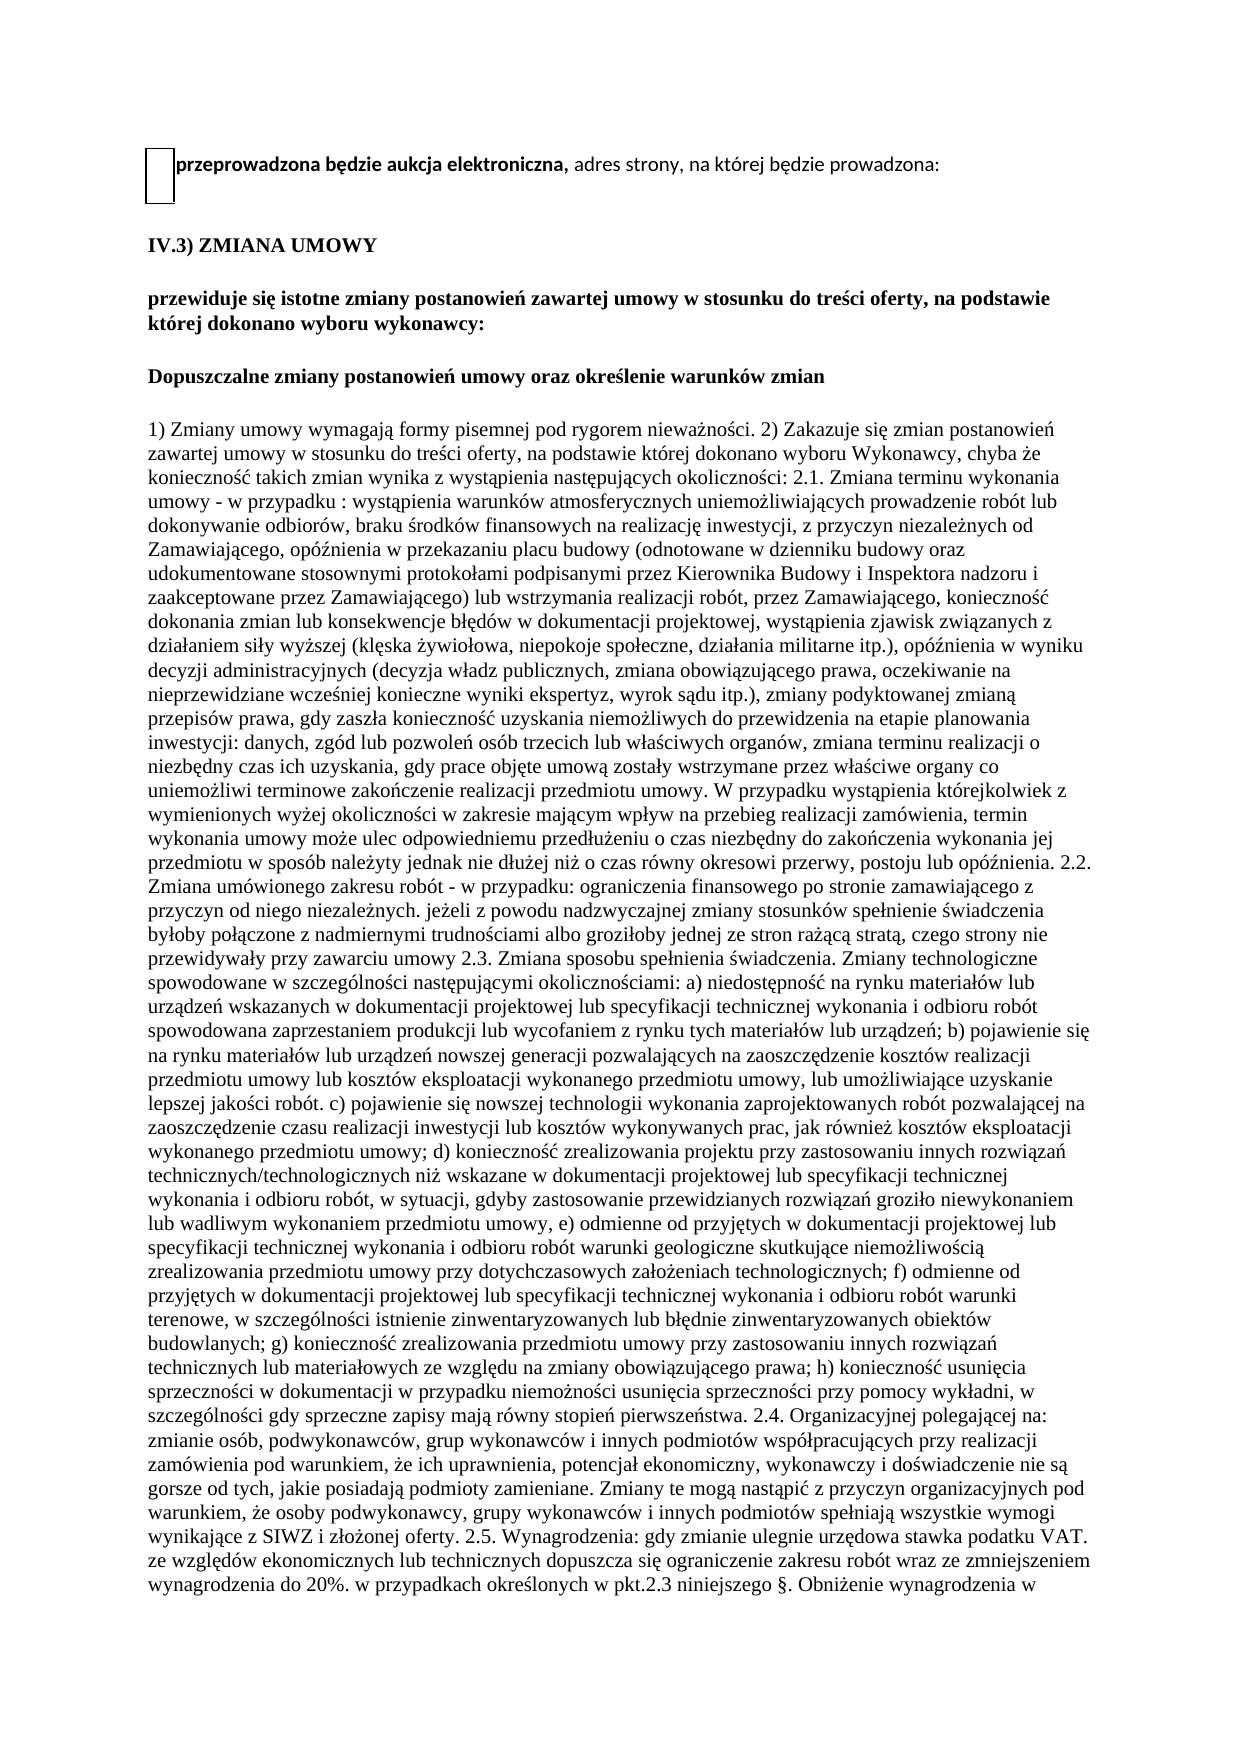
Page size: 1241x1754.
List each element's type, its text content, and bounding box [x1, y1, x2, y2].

text przewiduje się istotne zmiany postanowień zawartej umowy w stosunku do treści oferty, na podstawie której dokonano wyboru wykonawcy: [148, 339, 1093, 388]
text Dopuszczalne zmiany postanowień umowy oraz określenie warunków zmian [148, 417, 1093, 441]
table_header przeprowadzona będzie aukcja elektroniczna, adres strony, na której będzie prowadzona: [175, 201, 947, 256]
table_header [147, 202, 174, 256]
text IV.3) ZMIANA UMOWY [148, 286, 1093, 310]
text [148, 470, 1093, 1601]
text IV.2.2) [148, 148, 1093, 172]
